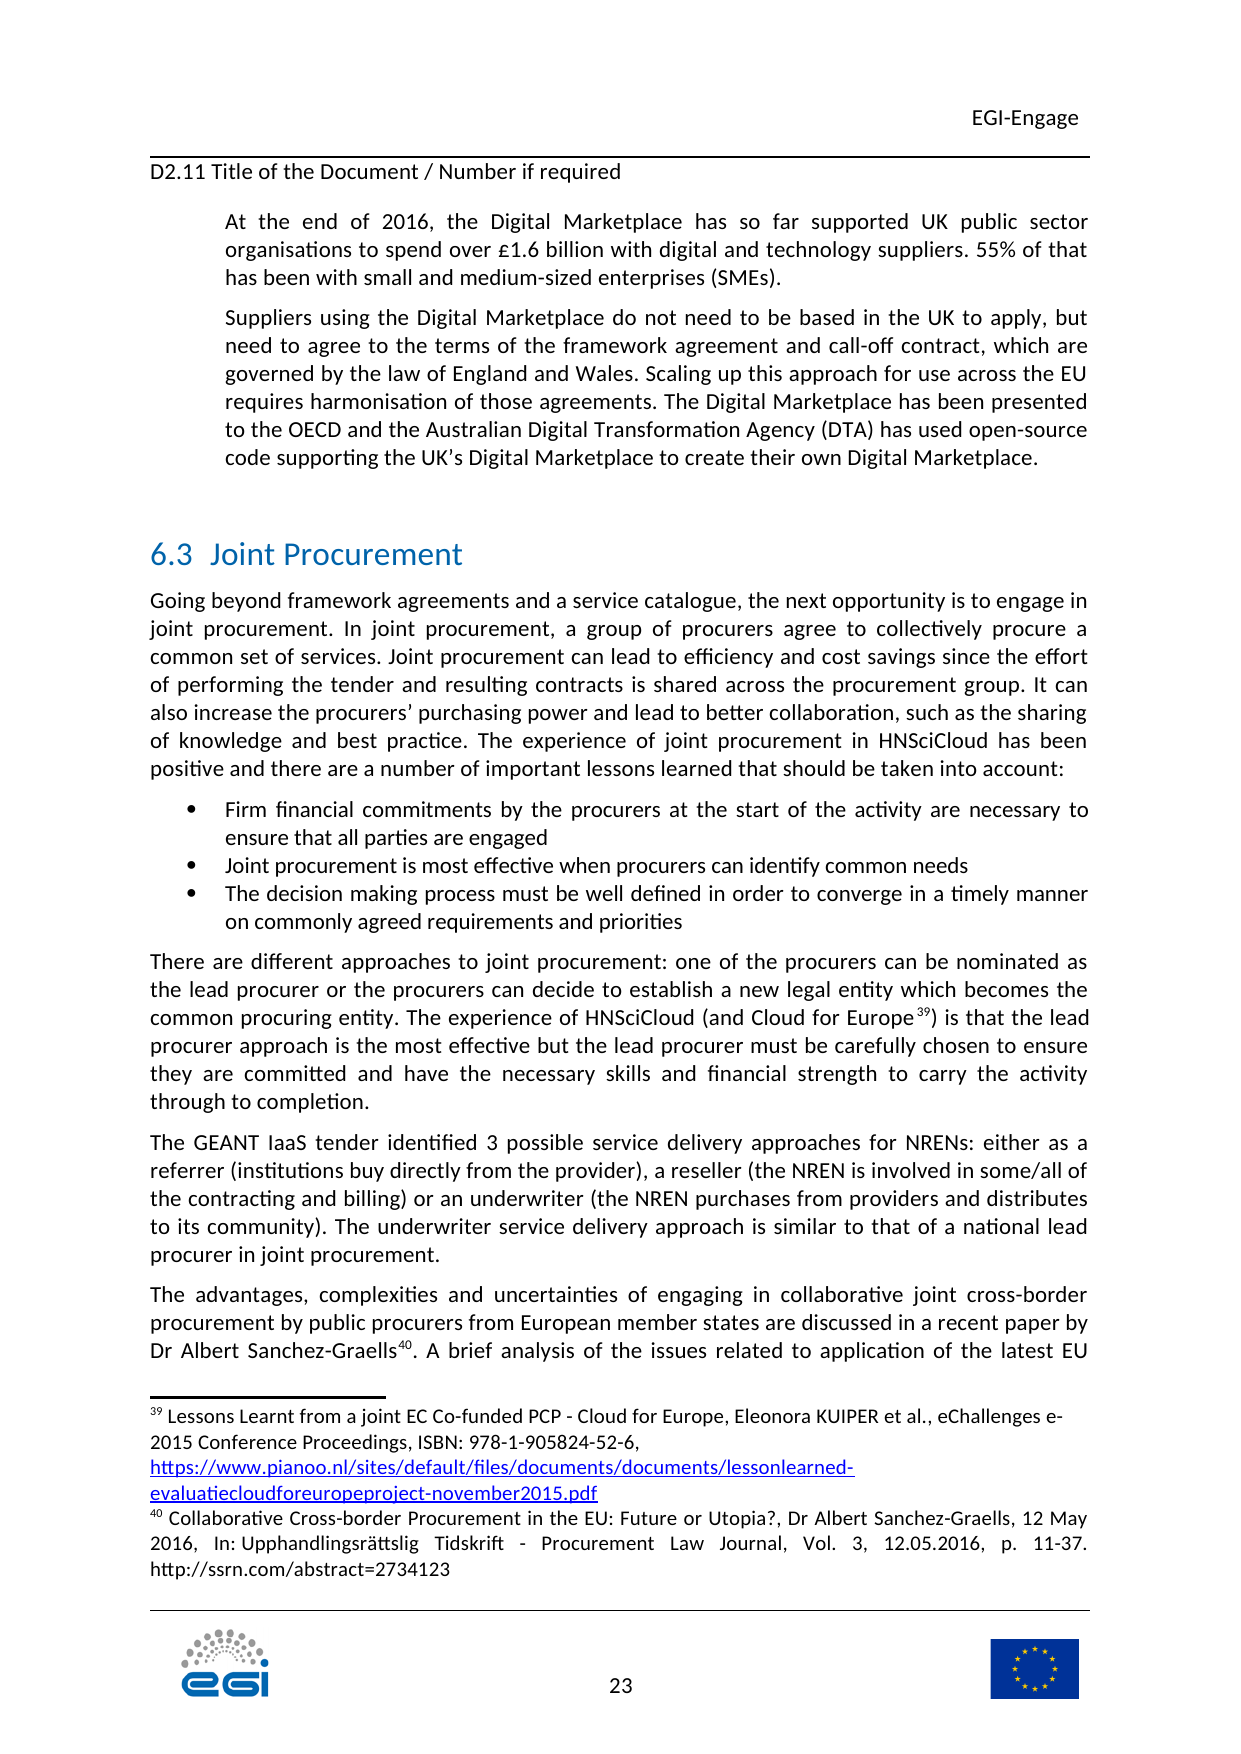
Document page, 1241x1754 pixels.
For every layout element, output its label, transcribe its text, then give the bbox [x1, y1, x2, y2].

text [150, 1281, 1090, 1364]
text The GEANT IaaS tender identified 3 possible service delivery approaches for NRENs: either as a referrer (institutions buy directly from the provider), a reseller (the NREN is involved in some/all of the contracting and billing) or an underwriter (the NREN purchases from providers and distributes to its community). The underwriter service delivery approach is similar to that of a national lead procurer in joint procurement. [150, 1128, 1090, 1268]
text At the end of 2016, the Digital Marketplace has so far supported UK public sector organisations to spend over £1.6 billion with digital and technology suppliers. 55% of that has been with small and medium-sized enterprises (SMEs). [225, 207, 1090, 291]
text Going beyond framework agreements and a service catalogue, the next opportunity is to engage in joint procurement. In joint procurement, a group of procurers agree to collectively procure a common set of services. Joint procurement can lead to efficiency and cost savings since the effort of performing the tender and resulting contracts is shared across the procurement group. It can also increase the procurers’ purchasing power and lead to better collaboration, such as the sharing of knowledge and best practice. The experience of joint procurement in HNSciCloud has been positive and there are a number of important lessons learned that should be taken into account: [150, 586, 1090, 782]
text Suppliers using the Digital Marketplace do not need to be based in the UK to apply, but need to agree to the terms of the framework agreement and call-off contract, which are governed by the law of England and Wales. Scaling up this approach for use across the EU requires harmonisation of those agreements. The Digital Marketplace has been presented to the OECD and the Australian Digital Transformation Agency (DTA) has used open-source code supporting the UK’s Digital Marketplace to create their own Digital Marketplace. [225, 303, 1090, 471]
list The decision making process must be well defined in order to converge in a timely manner on commonly agreed requirements and priorities [187, 879, 1090, 935]
picture [990, 1639, 1079, 1699]
subtitle Joint Procurement [150, 533, 1090, 573]
list Joint procurement is most effective when procurers can identify common needs [187, 851, 1090, 879]
list Firm financial commitments by the procurers at the start of the activity are necessary to ensure that all parties are engaged [187, 795, 1090, 851]
text There are different approaches to joint procurement: one of the procurers can be nominated as the lead procurer or the procurers can decide to establish a new legal entity which becomes the common procuring entity. The experience of HNSciCloud (and Cloud for Europe) is that the lead procurer approach is the most effective but the lead procurer must be carefully chosen to ensure they are committed and have the necessary skills and financial strength to carry the activity through to completion. [150, 947, 1090, 1115]
picture [161, 1627, 287, 1699]
